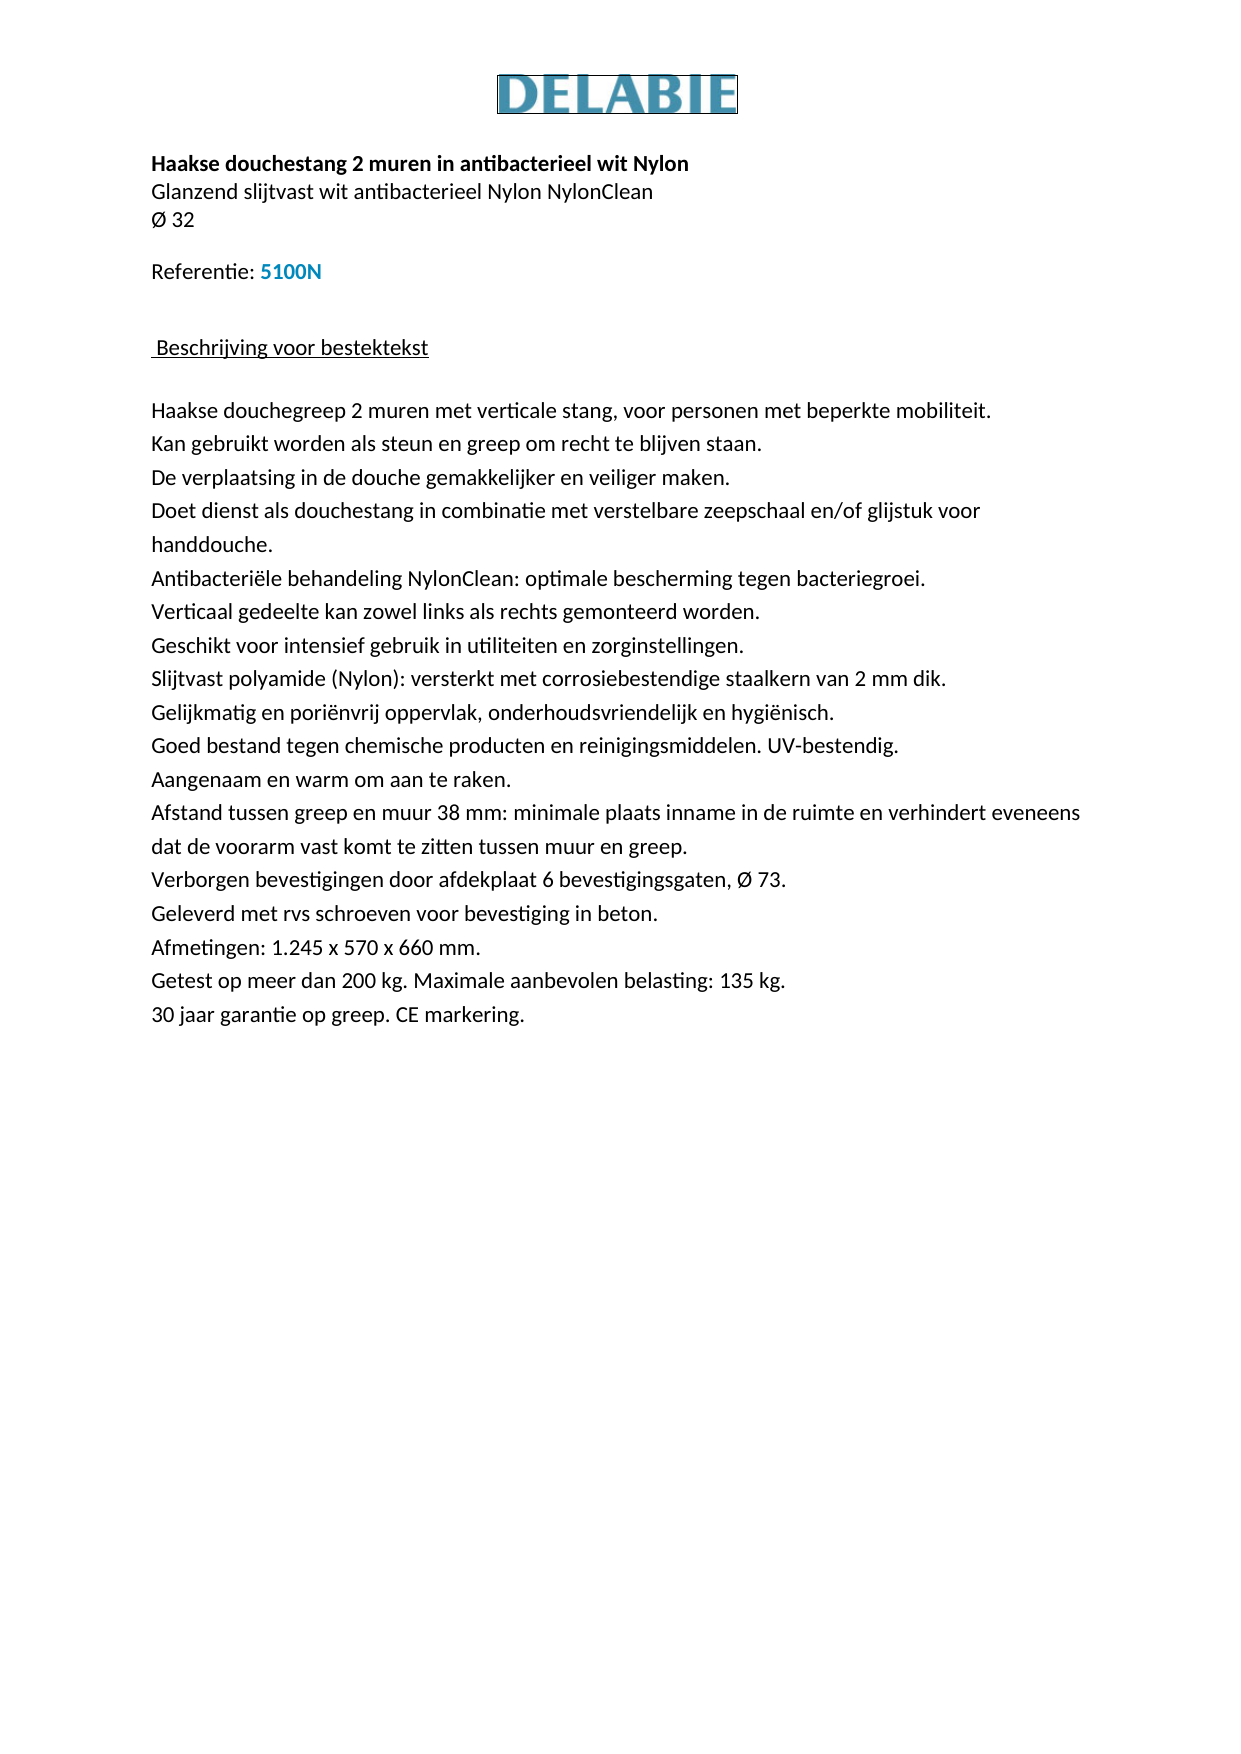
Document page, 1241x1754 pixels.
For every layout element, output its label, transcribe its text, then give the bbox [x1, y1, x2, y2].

text Haakse douchestang 2 muren in antibacterieel wit Nylon [151, 149, 1084, 177]
text Aangenaam en warm om aan te raken. [151, 765, 1084, 793]
text Geschikt voor intensief gebruik in utiliteiten en zorginstellingen. [151, 631, 1084, 659]
text Getest op meer dan 200 kg. Maximale aanbevolen belasting: 135 kg. [151, 966, 1084, 994]
text Afstand tussen greep en muur 38 mm: minimale plaats inname in de ruimte en verhindert eveneens dat de voorarm vast komt te zitten tussen muur en greep. [151, 798, 1084, 860]
text 30 jaar garantie op greep. CE markering. [151, 1000, 1084, 1028]
text Glanzend slijtvast wit antibacterieel Nylon NylonClean [151, 177, 1084, 205]
text Slijtvast polyamide (Nylon): versterkt met corrosiebestendige staalkern van 2 mm dik. [151, 664, 1084, 692]
text Afmetingen: 1.245 x 570 x 660 mm. [151, 933, 1084, 961]
text Ø 32 [151, 205, 1084, 233]
text Verticaal gedeelte kan zowel links als rechts gemonteerd worden. [151, 597, 1084, 625]
text Antibacteriële behandeling NylonClean: optimale bescherming tegen bacteriegroei. [151, 564, 1084, 592]
picture [498, 76, 737, 113]
text Verborgen bevestigingen door afdekplaat 6 bevestigingsgaten, Ø 73. [151, 866, 1084, 894]
text De verplaatsing in de douche gemakkelijker en veiliger maken. [151, 463, 1084, 491]
text Haakse douchegreep 2 muren met verticale stang, voor personen met beperkte mobiliteit. [151, 396, 1084, 424]
text Kan gebruikt worden als steun en greep om recht te blijven staan. [151, 429, 1084, 458]
text Beschrijving voor bestektekst [151, 333, 1084, 361]
text Geleverd met rvs schroeven voor bevestiging in beton. [151, 899, 1084, 927]
text Doet dienst als douchestang in combinatie met verstelbare zeepschaal en/of glijstuk voor handdouche. [151, 497, 1084, 558]
text Gelijkmatig en poriënvrij oppervlak, onderhoudsvriendelijk en hygiënisch. [151, 698, 1084, 726]
text Referentie: 5100N [151, 257, 1084, 285]
text Goed bestand tegen chemische producten en reinigingsmiddelen. UV-bestendig. [151, 731, 1084, 759]
